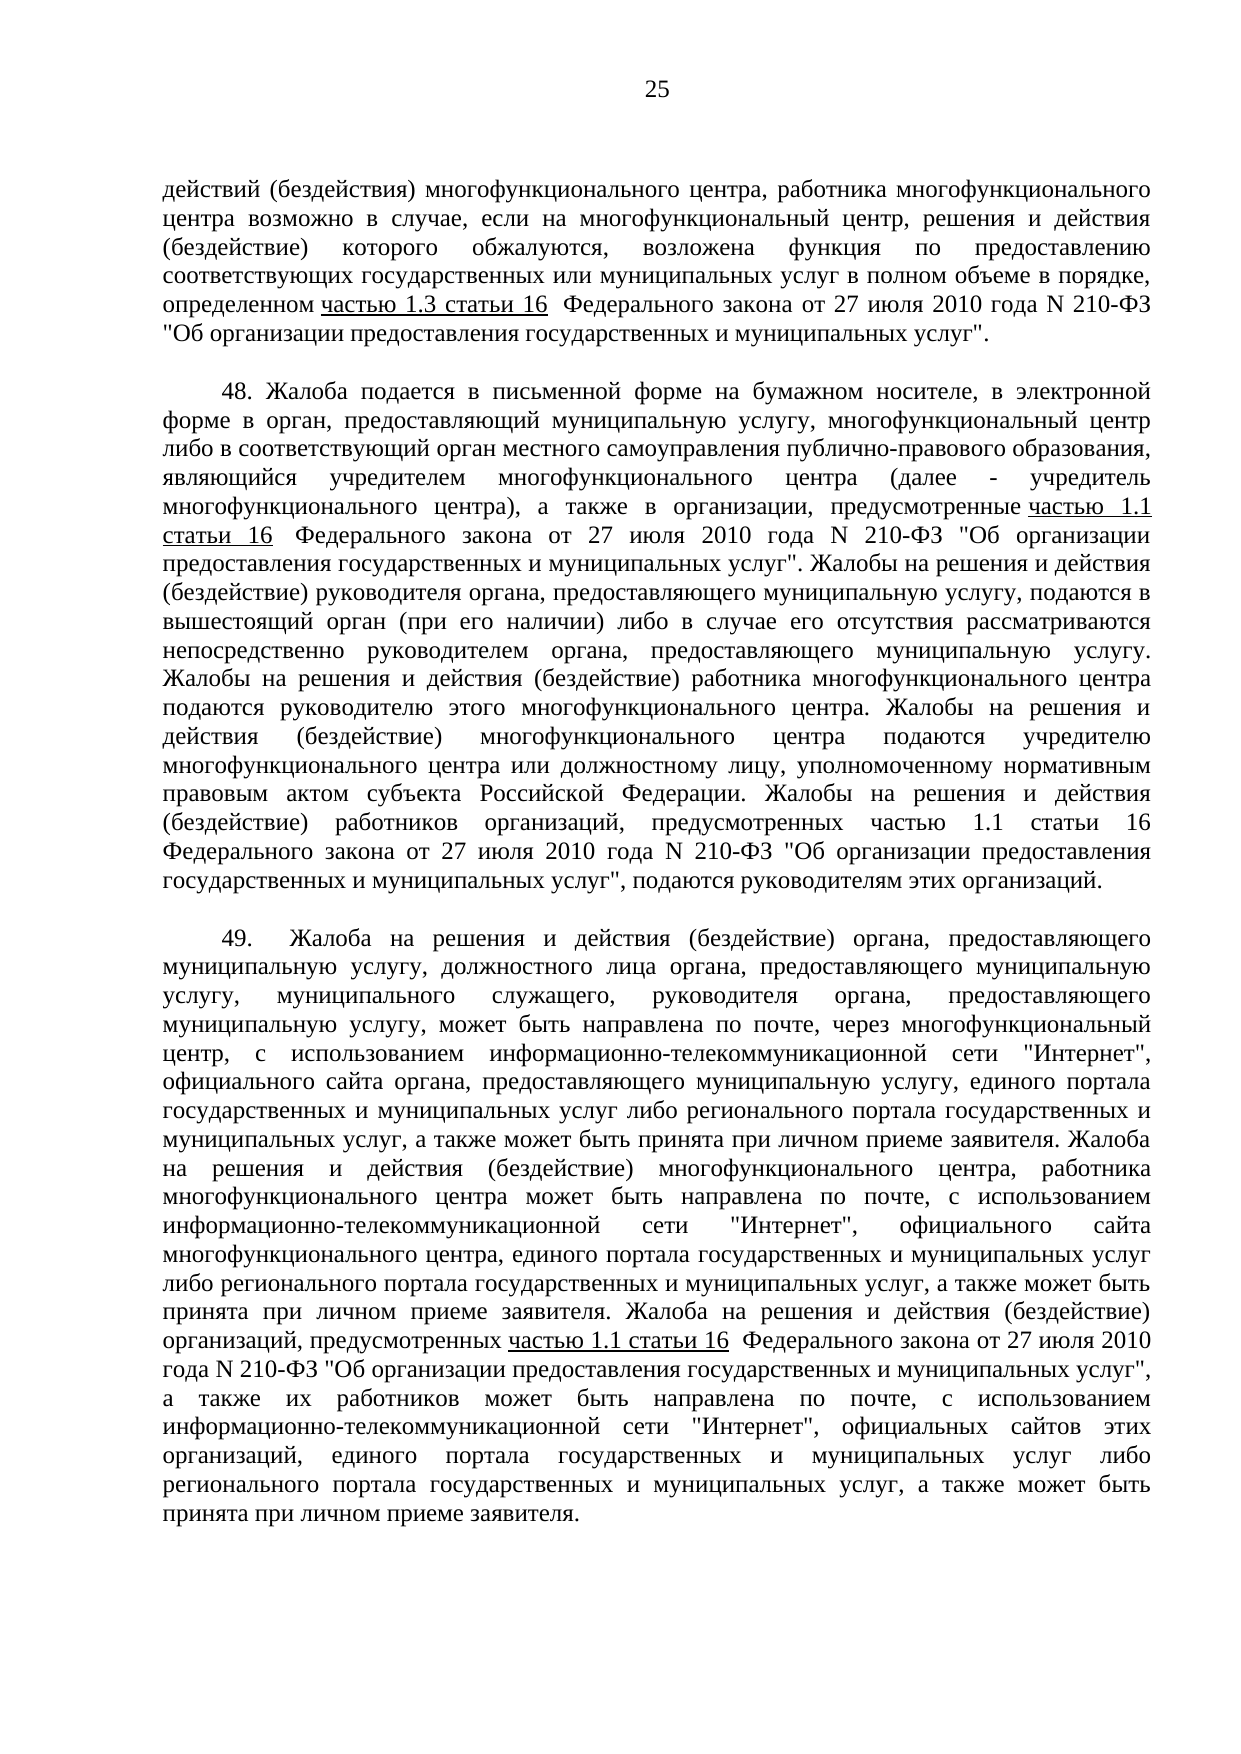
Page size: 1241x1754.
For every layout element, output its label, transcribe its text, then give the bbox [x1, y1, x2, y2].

text 48. Жалоба подается в письменной форме на бумажном носителе, в электронной форме в орган, предоставляющий муниципальную услугу, многофункциональный центр либо в соответствующий орган местного самоуправления публично-правового образования, являющийся учредителем многофункционального центра (далее - учредитель многофункционального центра), а также в организации, предусмотренные частью 1.1 статьи 16 Федерального закона от 27 июля 2010 года N 210-ФЗ "Об организации предоставления государственных и муниципальных услуг". Жалобы на решения и действия (бездействие) руководителя органа, предоставляющего муниципальную услугу, подаются в вышестоящий орган (при его наличии) либо в случае его отсутствия рассматриваются непосредственно руководителем органа, предоставляющего муниципальную услугу. Жалобы на решения и действия (бездействие) работника многофункционального центра подаются руководителю этого многофункционального центра. Жалобы на решения и действия (бездействие) многофункционального центра подаются учредителю многофункционального центра или должностному лицу, уполномоченному нормативным правовым актом субъекта Российской Федерации. Жалобы на решения и действия (бездействие) работников организаций, предусмотренных частью 1.1 статьи 16 Федерального закона от 27 июля 2010 года N 210-ФЗ "Об организации предоставления государственных и муниципальных услуг", подаются руководителям этих организаций. [162, 376, 1152, 893]
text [162, 226, 1152, 347]
text 49. Жалоба на решения и действия (бездействие) органа, предоставляющего муниципальную услугу, должностного лица органа, предоставляющего муниципальную услугу, муниципального служащего, руководителя органа, предоставляющего муниципальную услугу, может быть направлена по почте, через многофункциональный центр, с использованием информационно-телекоммуникационной сети "Интернет", официального сайта органа, предоставляющего муниципальную услугу, единого портала государственных и муниципальных услуг либо регионального портала государственных и муниципальных услуг, а также может быть принята при личном приеме заявителя. Жалоба на решения и действия (бездействие) многофункционального центра, работника многофункционального центра может быть направлена по почте, с использованием информационно-телекоммуникационной сети "Интернет", официального сайта многофункционального центра, единого портала государственных и муниципальных услуг либо регионального портала государственных и муниципальных услуг, а также может быть принята при личном приеме заявителя. Жалоба на решения и действия (бездействие) организаций, предусмотренных частью 1.1 статьи 16 Федерального закона от 27 июля 2010 года N 210-ФЗ "Об организации предоставления государственных и муниципальных услуг", а также их работников может быть направлена по почте, с использованием информационно-телекоммуникационной сети "Интернет", официальных сайтов этих организаций, единого портала государственных и муниципальных услуг либо регионального портала государственных и муниципальных услуг, а также может быть принята при личном приеме заявителя. [162, 923, 1152, 1526]
